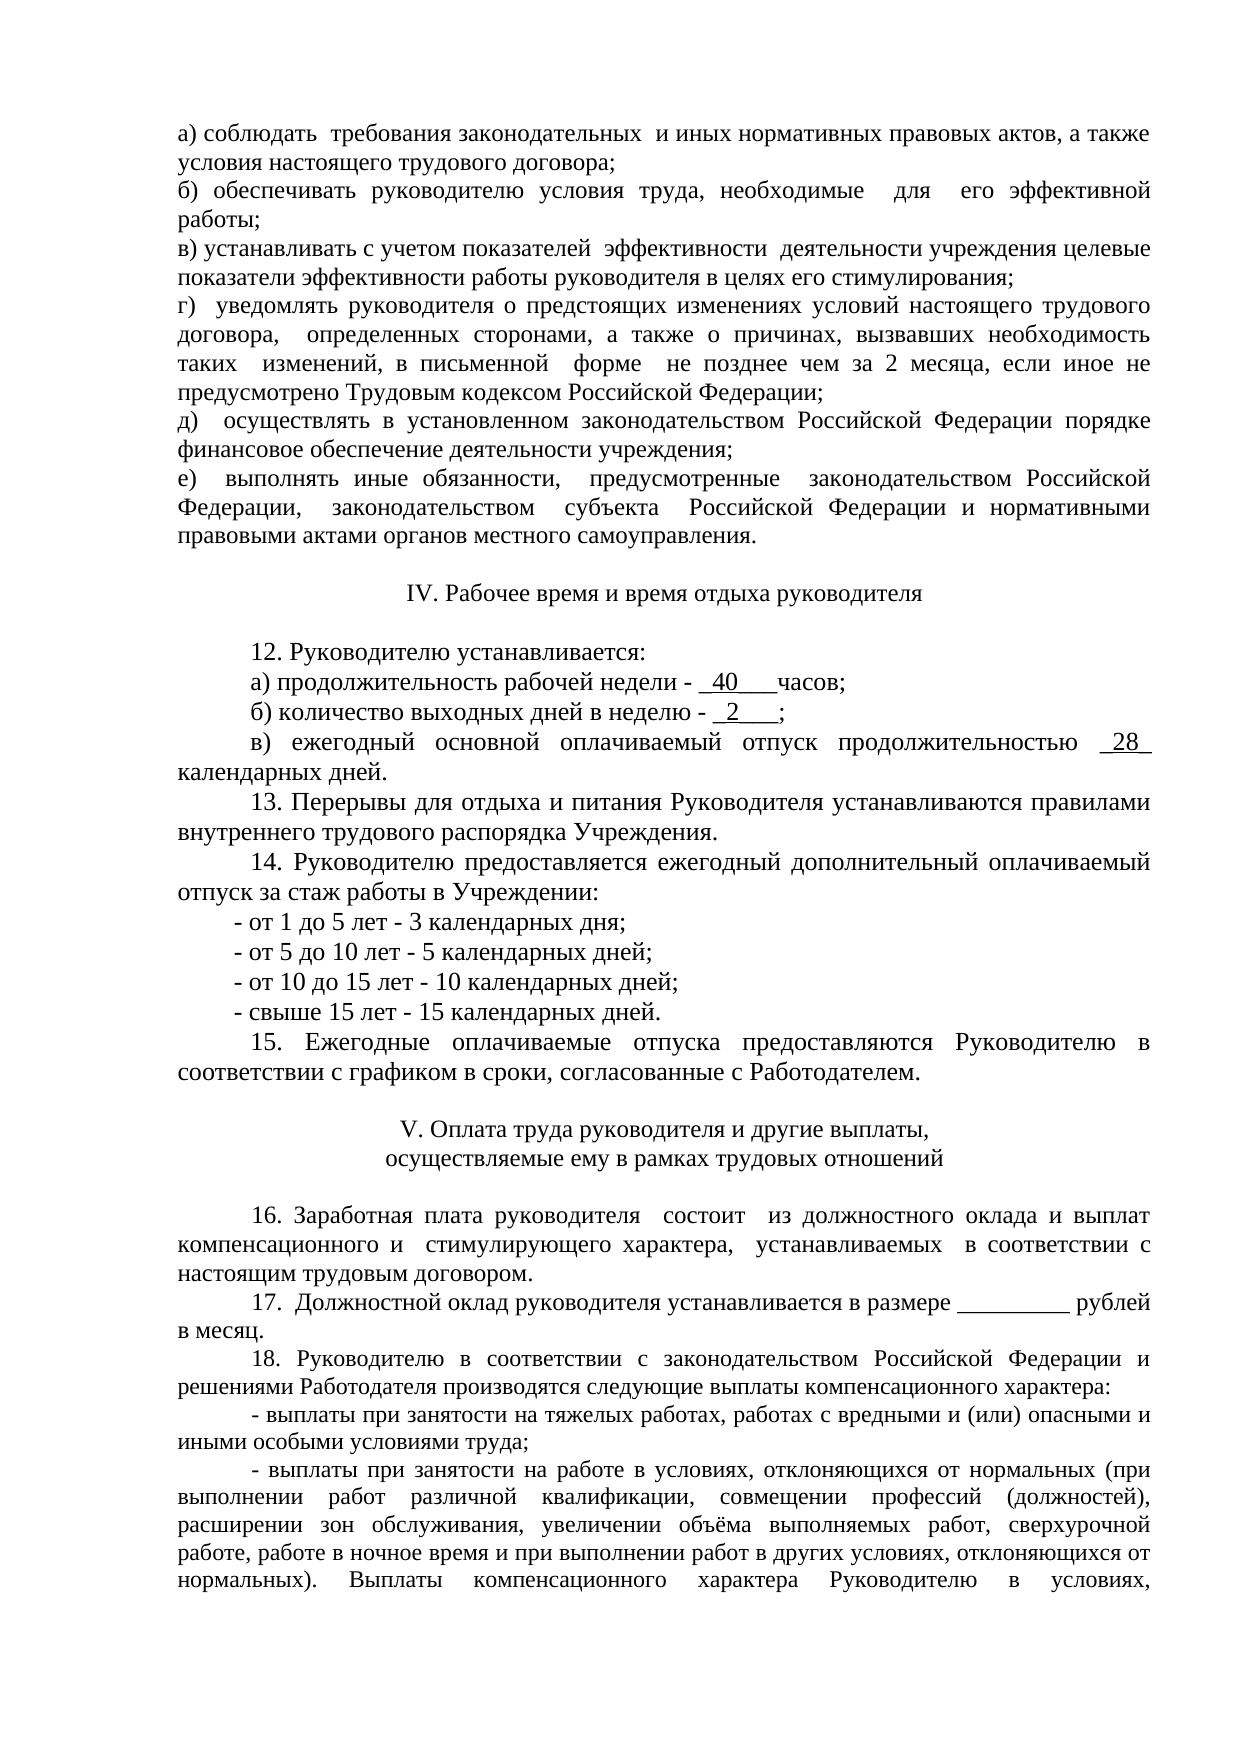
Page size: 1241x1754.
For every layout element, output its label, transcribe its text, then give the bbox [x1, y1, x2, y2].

text - свыше 15 лет - 15 календарных дней. [177, 996, 1152, 1026]
text - от 1 до 5 лет - 3 календарных дня; [177, 906, 1152, 936]
text в) ежегодный основной оплачиваемый отпуск продолжительностью _28_ календарных дней. [177, 726, 1152, 786]
text - от 10 до 15 лет - 10 календарных дней; [177, 966, 1152, 996]
text - выплаты при занятости на тяжелых работах, работах с вредными и (или) опасными и иными особыми условиями труда; [177, 1399, 1152, 1455]
text V. Оплата труда руководителя и другие выплаты, [177, 1114, 1152, 1143]
text 14. Руководителю предоставляется ежегодный дополнительный оплачиваемый отпуск за стаж работы в Учреждении: [177, 846, 1152, 906]
text 16. Заработная плата руководителя состоит из должностного оклада и выплат компенсационного и стимулирующего характера, устанавливаемых в соответствии с настоящим трудовым договором. [177, 1201, 1152, 1287]
text а) продолжительность рабочей недели - _40___часов; [177, 666, 1152, 696]
text б) обеспечивать руководителю условия труда, необходимые для его эффективной работы; [177, 176, 1152, 233]
text г) уведомлять руководителя о предстоящих изменениях условий настоящего трудового договора, определенных сторонами, а также о причинах, вызвавших необходимость таких изменений, в письменной форме не позднее чем за 2 месяца, если иное не предусмотрено Трудовым кодексом Российской Федерации; [177, 291, 1152, 406]
text е) выполнять иные обязанности, предусмотренные законодательством Российской Федерации, законодательством субъекта Российской Федерации и нормативными правовыми актами органов местного самоуправления. [177, 463, 1152, 549]
text осуществляемые ему в рамках трудовых отношений [177, 1143, 1152, 1172]
text 13. Перерывы для отдыха и питания Руководителя устанавливаются правилами внутреннего трудового распорядка Учреждения. [177, 786, 1152, 846]
text а) соблюдать требования законодательных и иных нормативных правовых актов, а также условия настоящего трудового договора; [177, 118, 1152, 176]
text 12. Руководителю устанавливается: [177, 636, 1152, 666]
text IV. Рабочее время и время отдыха руководителя [177, 578, 1152, 607]
text 15. Ежегодные оплачиваемые отпуска предоставляются Руководителю в соответствии с графиком в сроки, согласованные с Работодателем. [177, 1026, 1152, 1086]
text в) устанавливать с учетом показателей эффективности деятельности учреждения целевые показатели эффективности работы руководителя в целях его стимулирования; [177, 233, 1152, 291]
text 18. Руководителю в соответствии с законодательством Российской Федерации и решениями Работодателя производятся следующие выплаты компенсационного характера: [177, 1344, 1152, 1399]
text 17. Должностной оклад руководителя устанавливается в размере _________ рублей в месяц. [177, 1287, 1152, 1344]
text д) осуществлять в установленном законодательством Российской Федерации порядке финансовое обеспечение деятельности учреждения; [177, 406, 1152, 463]
text - от 5 до 10 лет - 5 календарных дней; [177, 936, 1152, 966]
text б) количество выходных дней в неделю - _2___; [177, 696, 1152, 726]
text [177, 1455, 1152, 1593]
